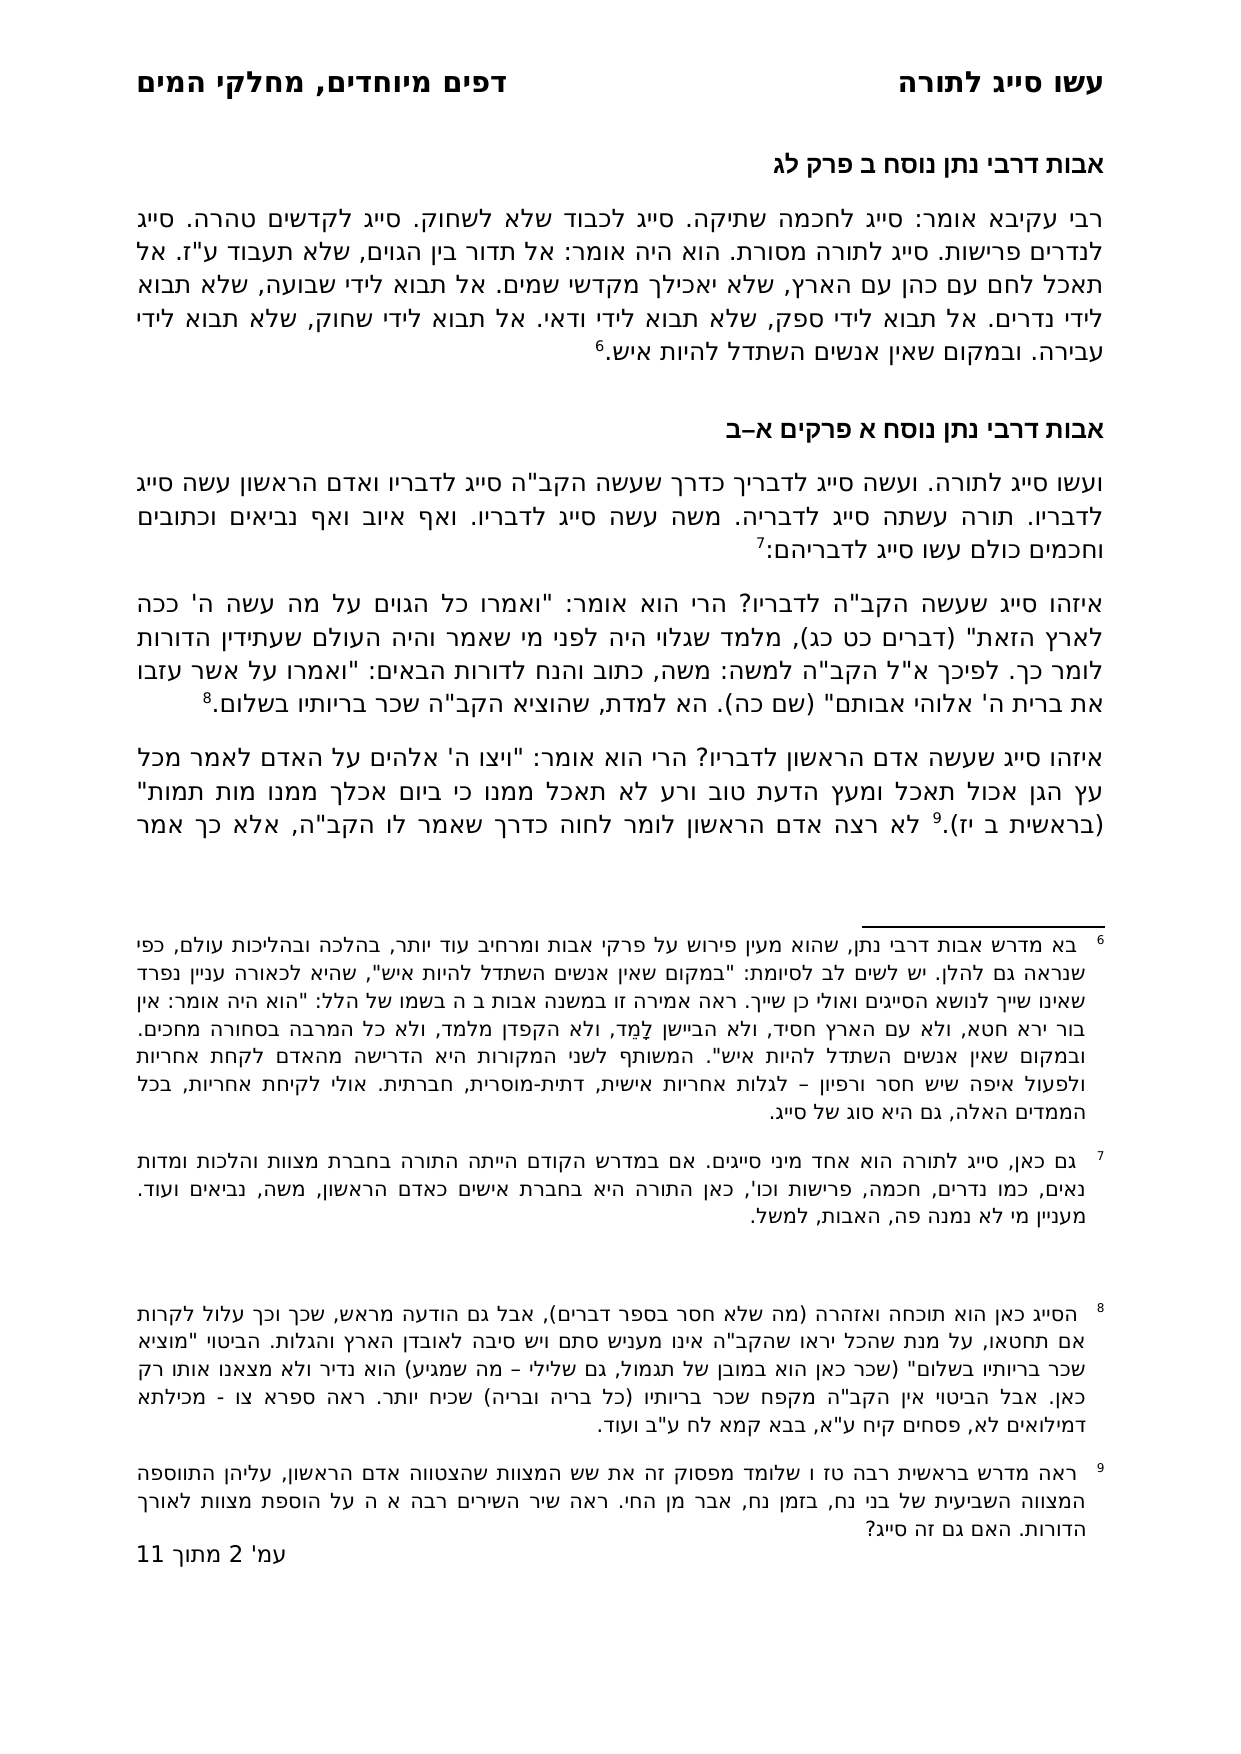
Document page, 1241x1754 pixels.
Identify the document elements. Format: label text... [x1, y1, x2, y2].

text אבות דרבי נתן נוסח ב פרק לג [136, 148, 1104, 179]
text ועשו סייג לתורה. ועשה סייג לדבריך כדרך שעשה הקב"ה סייג לדבריו ואדם הראשון עשה סייג לדבריו. תורה עשתה סייג לדבריה. משה עשה סייג לדבריו. ואף איוב ואף נביאים וכתובים וחכמים כולם עשו סייג לדבריהם: [136, 464, 1104, 564]
text אבות דרבי נתן נוסח א פרקים א–ב [136, 412, 1104, 443]
text רבי עקיבא אומר: סייג לחכמה שתיקה. סייג לכבוד שלא לשחוק. סייג לקדשים טהרה. סייג לנדרים פרישות. סייג לתורה מסורת. הוא היה אומר: אל תדור בין הגוים, שלא תעבוד ע"ז. אל תאכל לחם עם כהן עם הארץ, שלא יאכילך מקדשי שמים. אל תבוא לידי שבועה, שלא תבוא לידי נדרים. אל תבוא לידי ספק, שלא תבוא לידי ודאי. אל תבוא לידי שחוק, שלא תבוא לידי עבירה. ובמקום שאין אנשים השתדל להיות איש. [136, 200, 1104, 366]
text איזהו סייג שעשה הקב"ה לדבריו? הרי הוא אומר: "ואמרו כל הגוים על מה עשה ה' ככה לארץ הזאת" (דברים כט כג), מלמד שגלוי היה לפני מי שאמר והיה העולם שעתידין הדורות לומר כך. לפיכך א"ל הקב"ה למשה: משה, כתוב והנח לדורות הבאים: "ואמרו על אשר עזבו את ברית ה' אלוהי אבותם" (שם כה). הא למדת, שהוציא הקב"ה שכר בריותיו בשלום. [136, 585, 1104, 718]
text איזהו סייג שעשה אדם הראשון לדבריו? הרי הוא אומר: "ויצו ה' אלהים על האדם לאמר מכל עץ הגן אכול תאכל ומעץ הדעת טוב ורע לא תאכל ממנו כי ביום אכלך ממנו מות תמות" (בראשית ב יז). לא רצה אדם הראשון לומר לחוה כדרך שאמר לו הקב"ה, אלא כך אמר לה: "ומפרי העץ אשר בתוך הגן אמר אלהים לא תאכלו ממנו ולא תגעו בו פן תמותון" (שם ג ג). [136, 739, 1104, 839]
